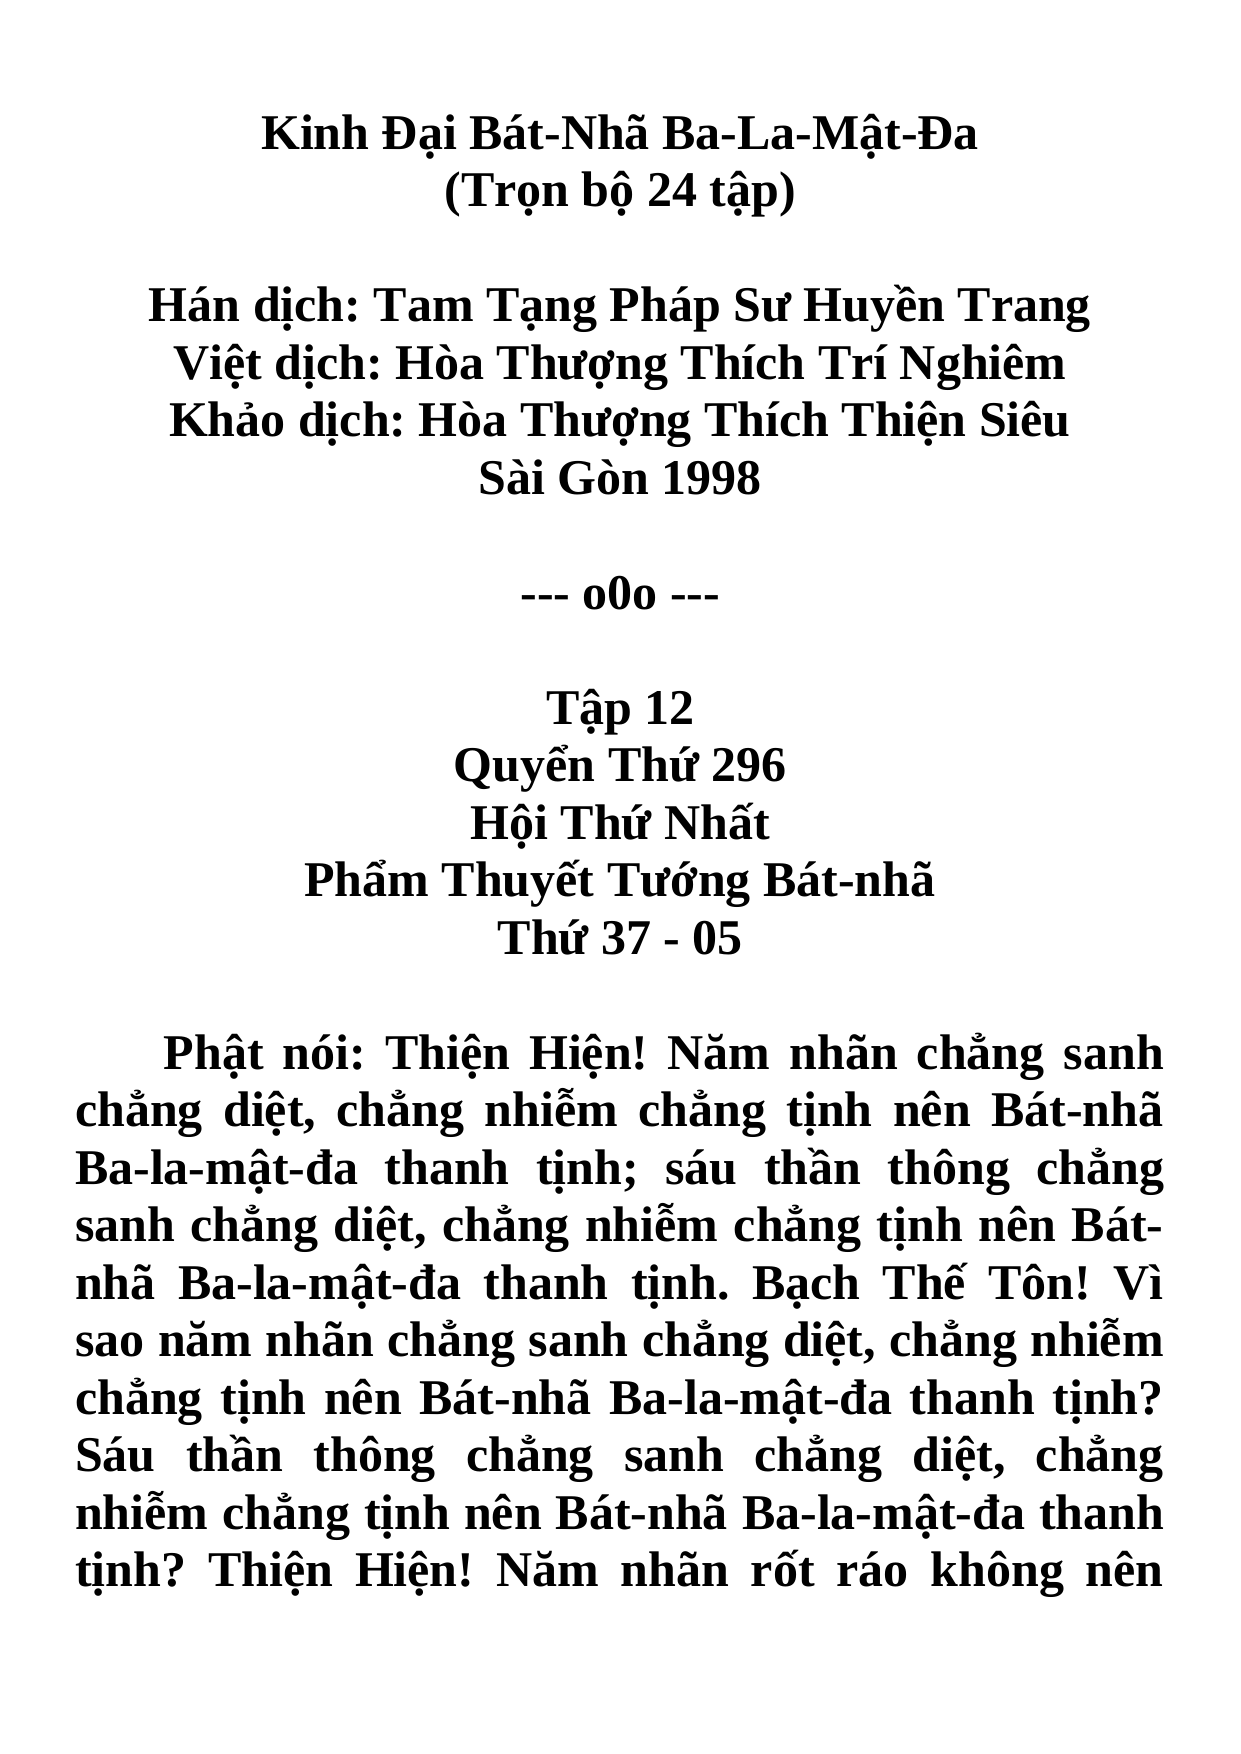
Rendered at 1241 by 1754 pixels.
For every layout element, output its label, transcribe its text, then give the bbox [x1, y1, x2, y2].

text Hội Thứ Nhất [75, 792, 1165, 850]
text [75, 1022, 1165, 1597]
text Tập 12 [75, 677, 1165, 735]
text Hán dịch: Tam Tạng Pháp Sư Huyền Trang [75, 275, 1165, 332]
text Phẩm Thuyết Tướng Bát-nhã [75, 850, 1165, 907]
text Kinh Đại Bát-Nhã Ba-La-Mật-Đa [75, 102, 1165, 160]
text Sài Gòn 1998 [75, 447, 1165, 505]
text Việt dịch: Hòa Thượng Thích Trí Nghiêm [75, 332, 1165, 390]
text Quyển Thứ 296 [75, 735, 1165, 792]
text --- o0o --- [75, 562, 1165, 620]
text (Trọn bộ 24 tập) [75, 160, 1165, 217]
text Thứ 37 - 05 [75, 907, 1165, 965]
text Khảo dịch: Hòa Thượng Thích Thiện Siêu [75, 390, 1165, 447]
